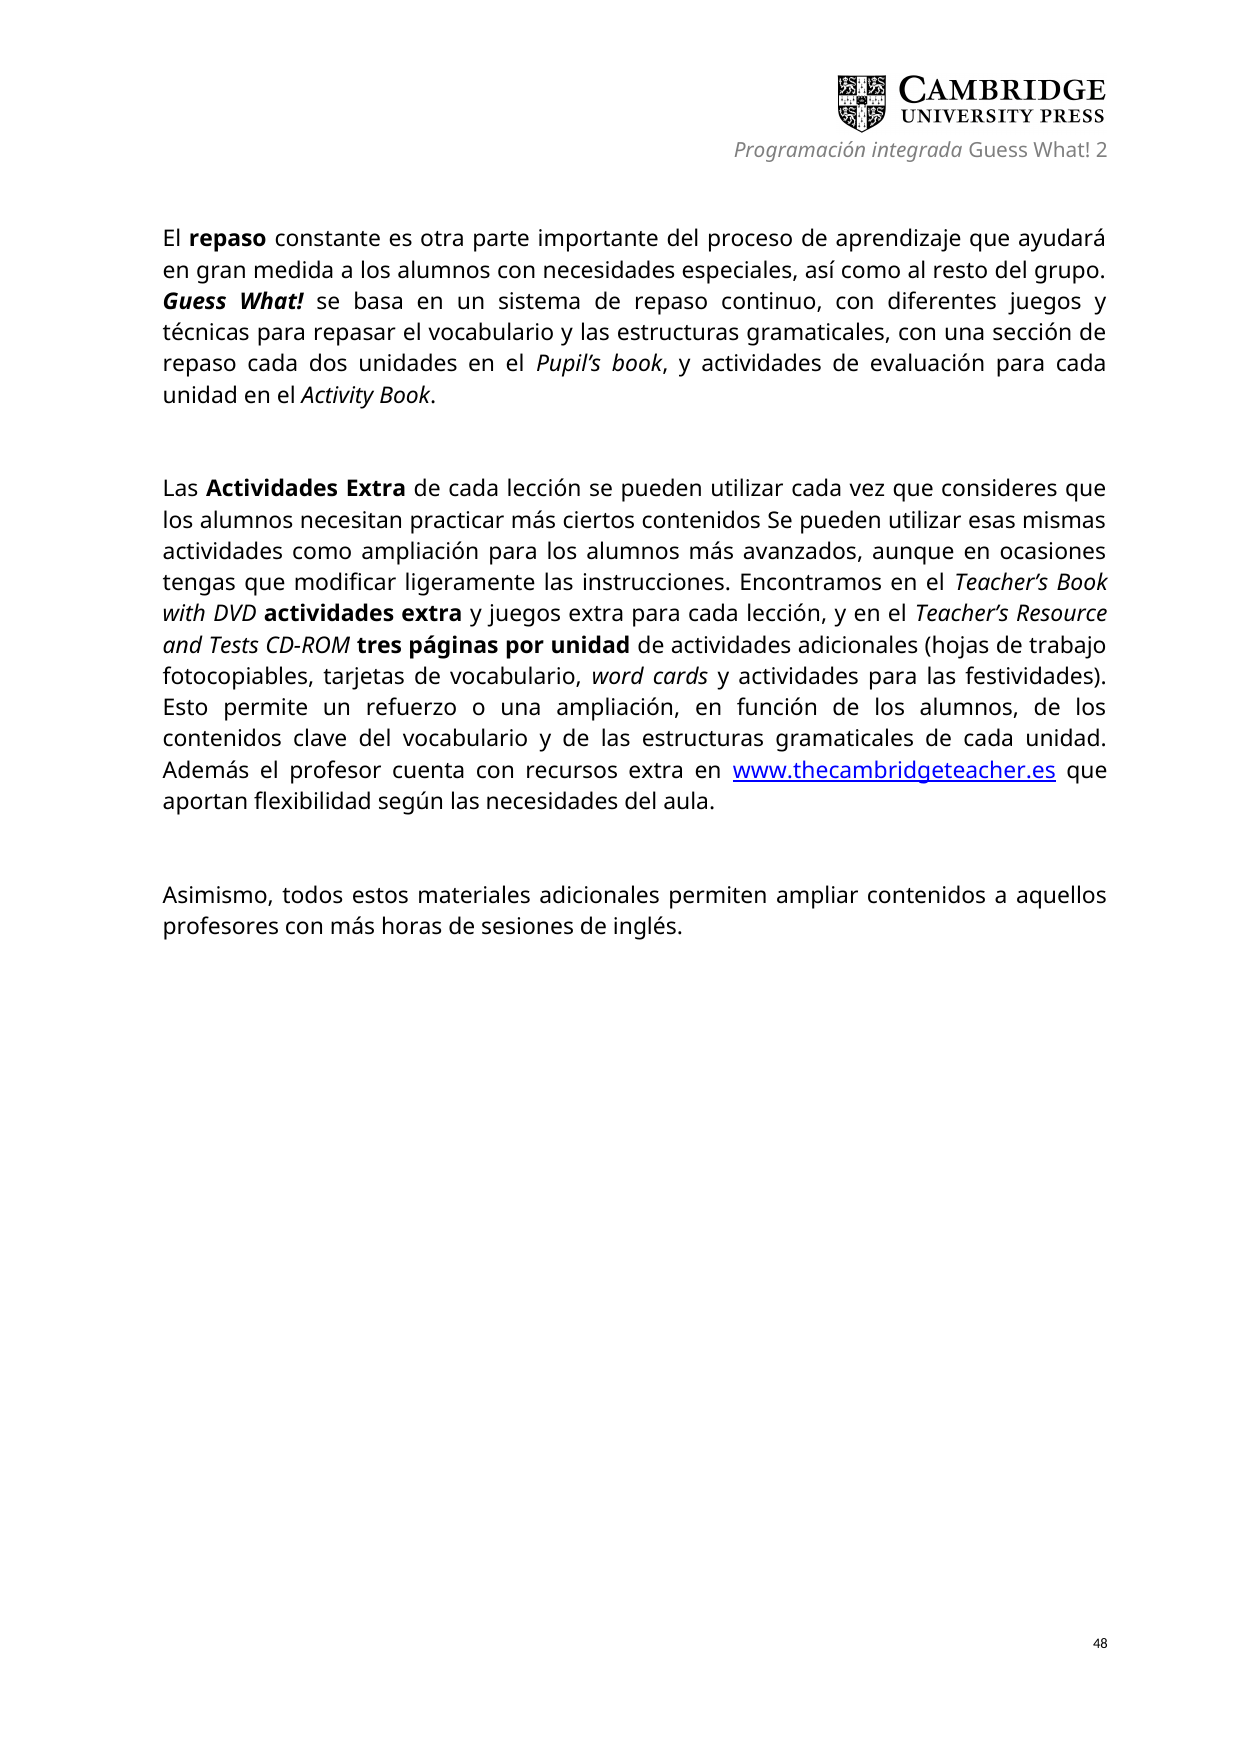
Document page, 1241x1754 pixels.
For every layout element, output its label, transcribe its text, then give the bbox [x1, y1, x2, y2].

text Las Actividades Extra de cada lección se pueden utilizar cada vez que consideres que los alumnos necesitan practicar más ciertos contenidos Se pueden utilizar esas mismas actividades como ampliación para los alumnos más avanzados, aunque en ocasiones tengas que modificar ligeramente las instrucciones. Encontramos en el Teacher’s Book with DVD actividades extra y juegos extra para cada lección, y en el Teacher’s Resource and Tests CD-ROM tres páginas por unidad de actividades adicionales (hojas de trabajo fotocopiables, tarjetas de vocabulario, word cards y actividades para las festividades). Esto permite un refuerzo o una ampliación, en función de los alumnos, de los contenidos clave del vocabulario y de las estructuras gramaticales de cada unidad. Además el profesor cuenta con recursos extra en www.thecambridgeteacher.es que aportan flexibilidad según las necesidades del aula. [162, 472, 1107, 816]
picture [835, 73, 1108, 135]
text El repaso constante es otra parte importante del proceso de aprendizaje que ayudará en gran medida a los alumnos con necesidades especiales, así como al resto del grupo. Guess What! se basa en un sistema de repaso continuo, con diferentes juegos y técnicas para repasar el vocabulario y las estructuras gramaticales, con una sección de repaso cada dos unidades en el Pupil’s book, y actividades de evaluación para cada unidad en el Activity Book. [162, 222, 1107, 410]
text Asimismo, todos estos materiales adicionales permiten ampliar contenidos a aquellos profesores con más horas de sesiones de inglés. [162, 879, 1107, 941]
